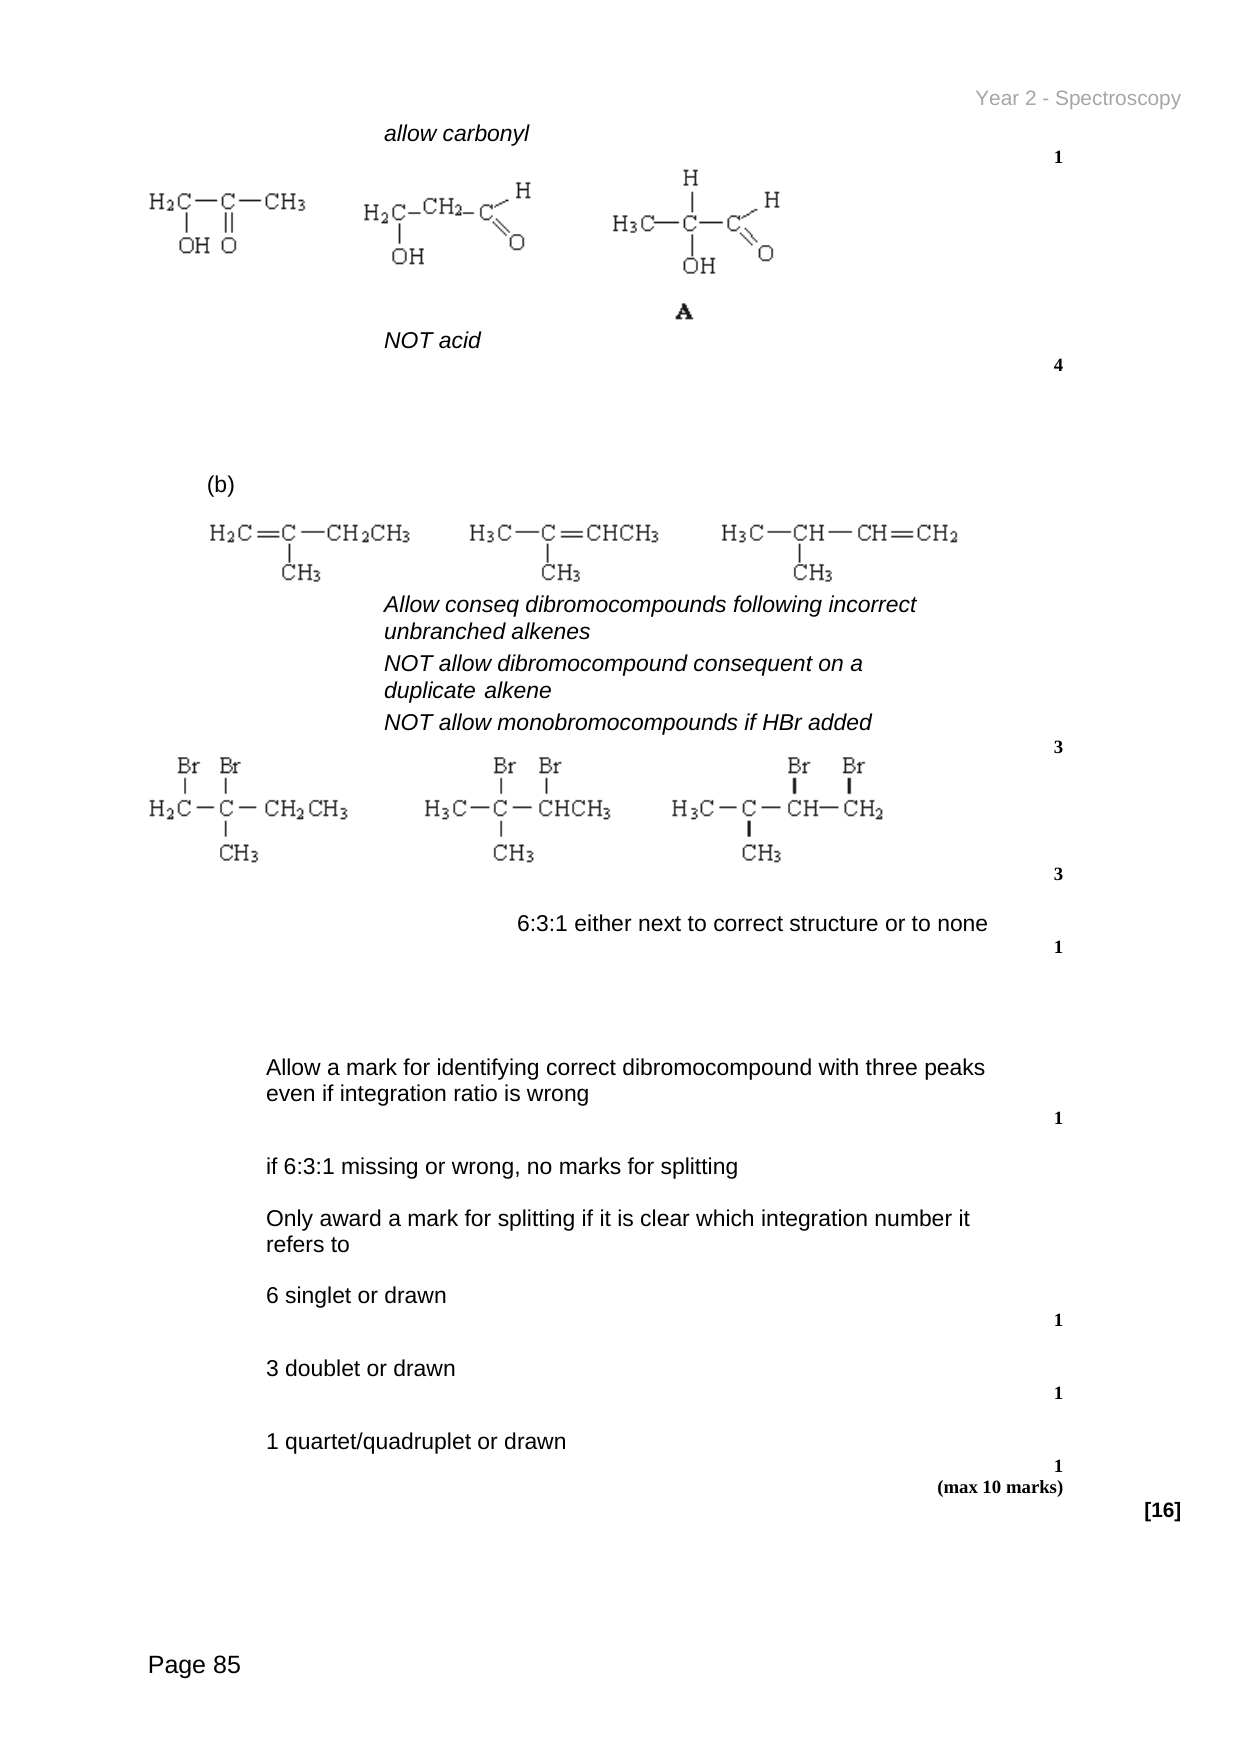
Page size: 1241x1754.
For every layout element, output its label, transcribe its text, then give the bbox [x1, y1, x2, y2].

text Allow conseq dibromocompounds following incorrect unbranched alkenes [384, 591, 1004, 644]
picture [206, 522, 965, 585]
text 1 [148, 146, 1063, 168]
text 1 [148, 1382, 1063, 1403]
text (b) [207, 471, 1122, 497]
text 4 [148, 353, 1063, 375]
text 6:3:1 either next to correct structure or to none [517, 910, 1122, 936]
picture [147, 167, 781, 321]
text 3 [148, 736, 1063, 757]
text Allow a mark for identifying correct dibromocompound with three peaks even if integration ratio is wrong [266, 1054, 1122, 1107]
text NOT allow monobromocompounds if HBr added [384, 709, 1004, 736]
text if 6:3:1 missing or wrong, no marks for splitting [266, 1153, 1122, 1179]
text NOT allow dibromocompound consequent on a duplicate alkene [384, 650, 1004, 703]
text 1 [148, 1107, 1063, 1128]
text 3 doublet or drawn [266, 1355, 1122, 1382]
text 3 [148, 863, 1063, 885]
picture [147, 757, 884, 864]
text Only award a mark for splitting if it is clear which integration number it refers to [266, 1204, 1122, 1257]
text 1 [148, 936, 1063, 958]
text 1 [148, 1454, 1063, 1476]
text (max 10 marks) [148, 1476, 1063, 1498]
text 1 quartet/quadruplet or drawn [266, 1428, 1122, 1454]
text [16] [148, 1498, 1181, 1522]
text 1 [148, 1309, 1063, 1330]
text NOT acid [384, 327, 1004, 353]
text allow carbonyl [384, 120, 1004, 146]
text 6 singlet or drawn [266, 1282, 1122, 1309]
